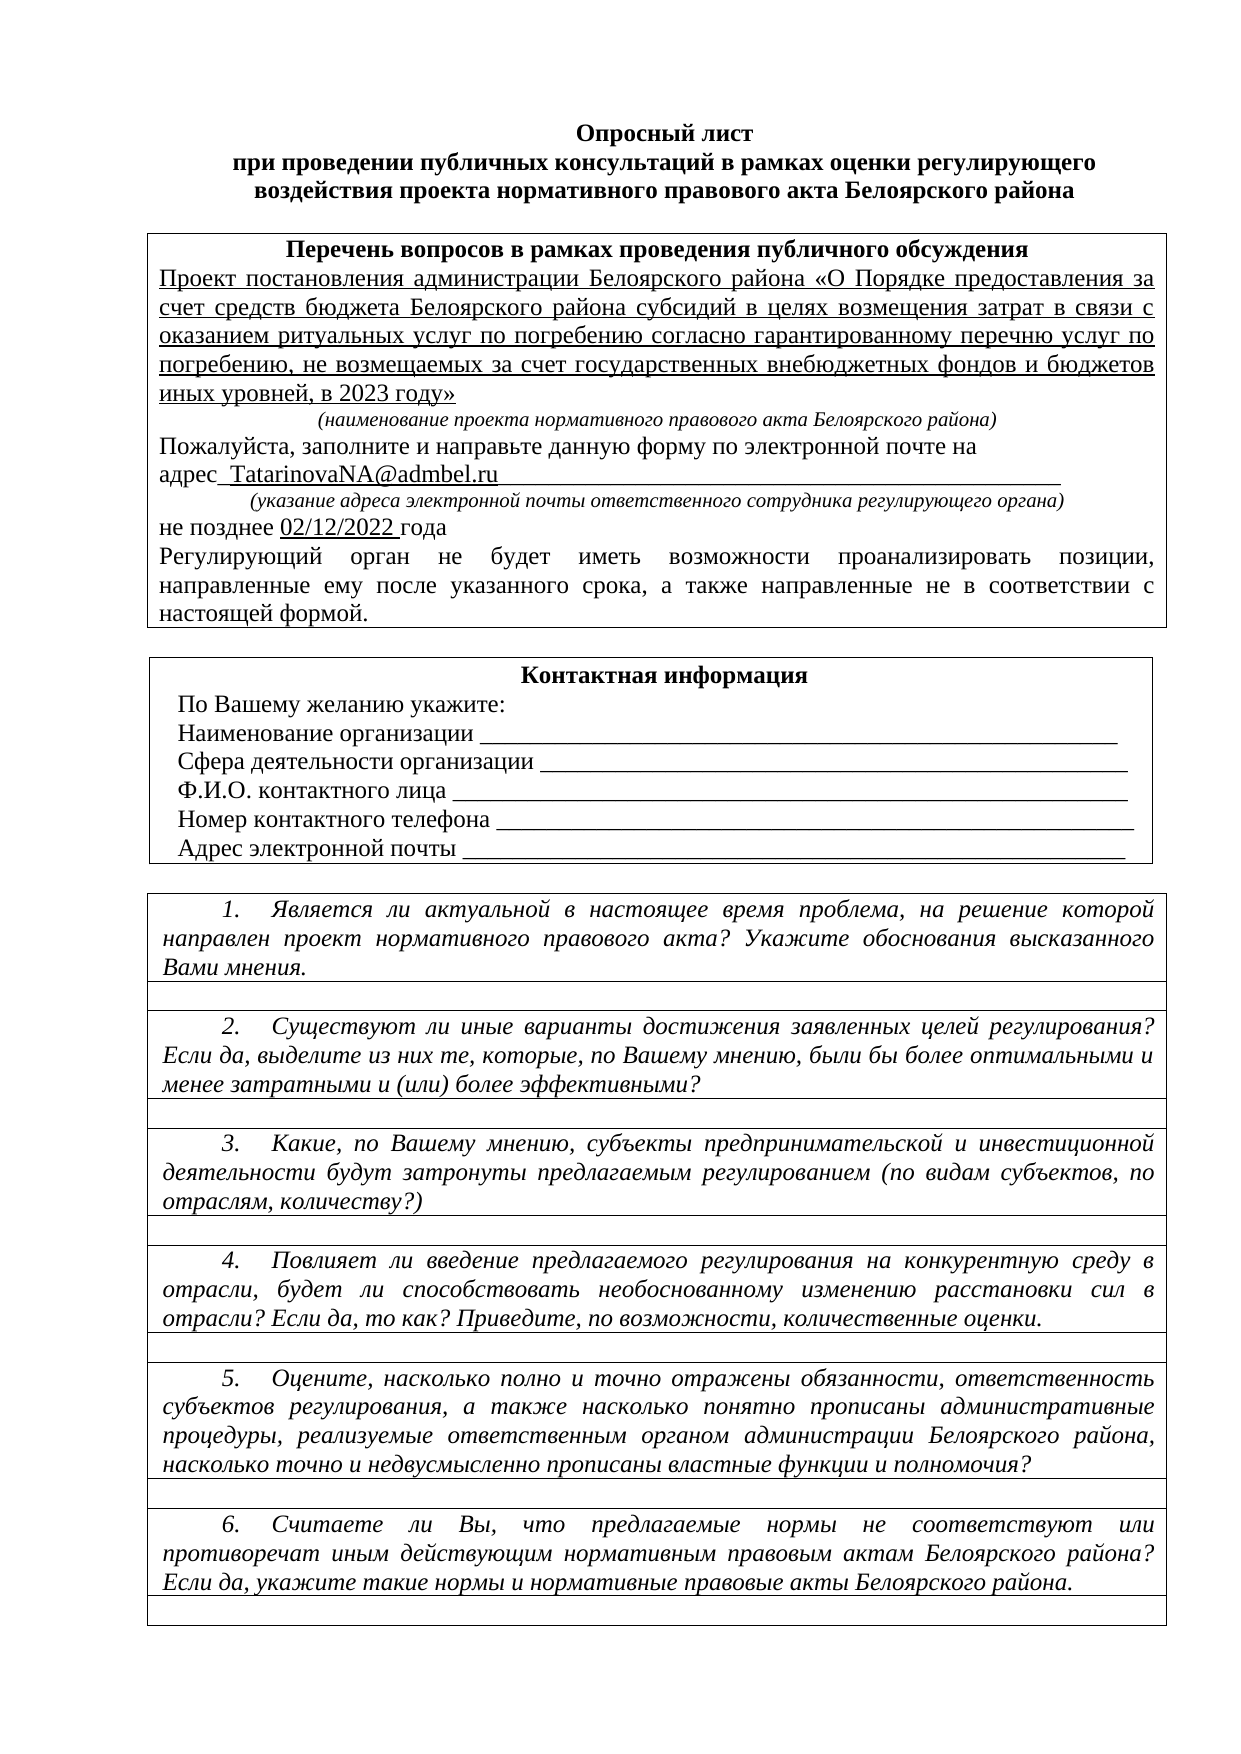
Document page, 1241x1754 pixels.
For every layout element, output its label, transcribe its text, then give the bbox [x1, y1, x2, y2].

text Сфера деятельности организации _______________________________________________ [177, 746, 1152, 775]
text По Вашему желанию укажите: [177, 689, 1152, 718]
table_header Является ли актуальной в настоящее время проблема, на решение которой направлен проект нормативного правового акта? Укажите обоснования высказанного Вами мнения. [148, 894, 1166, 981]
text Наименование организации ___________________________________________________ [177, 718, 1152, 746]
text при проведении публичных консультаций в рамках оценки регулирующего воздействия проекта нормативного правового акта Белоярского района [177, 147, 1152, 204]
text Контактная информация [150, 658, 1152, 689]
table_cell [148, 1596, 1166, 1625]
table_cell Считаете ли Вы, что предлагаемые нормы не соответствуют или противоречат иным действующим нормативным правовым актам Белоярского района? Если да, укажите такие нормы и нормативные правовые акты Белоярского района. [148, 1509, 1166, 1595]
text Адрес электронной почты _____________________________________________________ [150, 829, 1152, 863]
table_cell Оцените, насколько полно и точно отражены обязанности, ответственность субъектов регулирования, а также насколько понятно прописаны административные процедуры, реализуемые ответственным органом администрации Белоярского района, насколько точно и недвусмысленно прописаны властные функции и полномочия? [148, 1363, 1166, 1478]
text Номер контактного телефона ___________________________________________________ [177, 804, 1152, 829]
table_cell [148, 1479, 1166, 1508]
table_cell [148, 1333, 1166, 1362]
table_header Перечень вопросов в рамках проведения публичного обсуждения Проект постановления администрации Белоярского района «О Порядке предоставления за счет средств бюджета Белоярского района субсидий в целях возмещения затрат в связи с оказанием ритуальных услуг по погребению согласно гарантированному перечню услуг по погребению, не возмещаемых за счет государственных внебюджетных фондов и бюджетов иных уровней, в 2023 году» (наименование проекта нормативного правового акта Белоярского района) Пожалуйста, заполните и направьте данную форму по электронной почте на адрес_TatarinovaNA@admbel.ru_____________________________________________ (указание адреса электронной почты ответственного сотрудника регулирующего органа) не позднее 02/12/2022 года Регулирующий орган не будет иметь возможности проанализировать позиции, направленные ему после указанного срока, а также направленные не в соответствии с настоящей формой. [148, 234, 1166, 627]
table_cell [148, 1099, 1166, 1127]
text Ф.И.О. контактного лица ______________________________________________________ [177, 775, 1152, 804]
table_cell Существуют ли иные варианты достижения заявленных целей регулирования? Если да, выделите из них те, которые, по Вашему мнению, были бы более оптимальными и менее затратными и (или) более эффективными? [148, 1011, 1166, 1098]
table_cell [148, 1216, 1166, 1244]
table_cell Повлияет ли введение предлагаемого регулирования на конкурентную среду в отрасли, будет ли способствовать необоснованному изменению расстановки сил в отрасли? Если да, то как? Приведите, по возможности, количественные оценки. [148, 1246, 1166, 1332]
text Опросный лист [177, 118, 1152, 147]
table_cell Какие, по Вашему мнению, субъекты предпринимательской и инвестиционной деятельности будут затронуты предлагаемым регулированием (по видам субъектов, по отраслям, количеству?) [148, 1129, 1166, 1215]
table_cell [148, 982, 1166, 1010]
